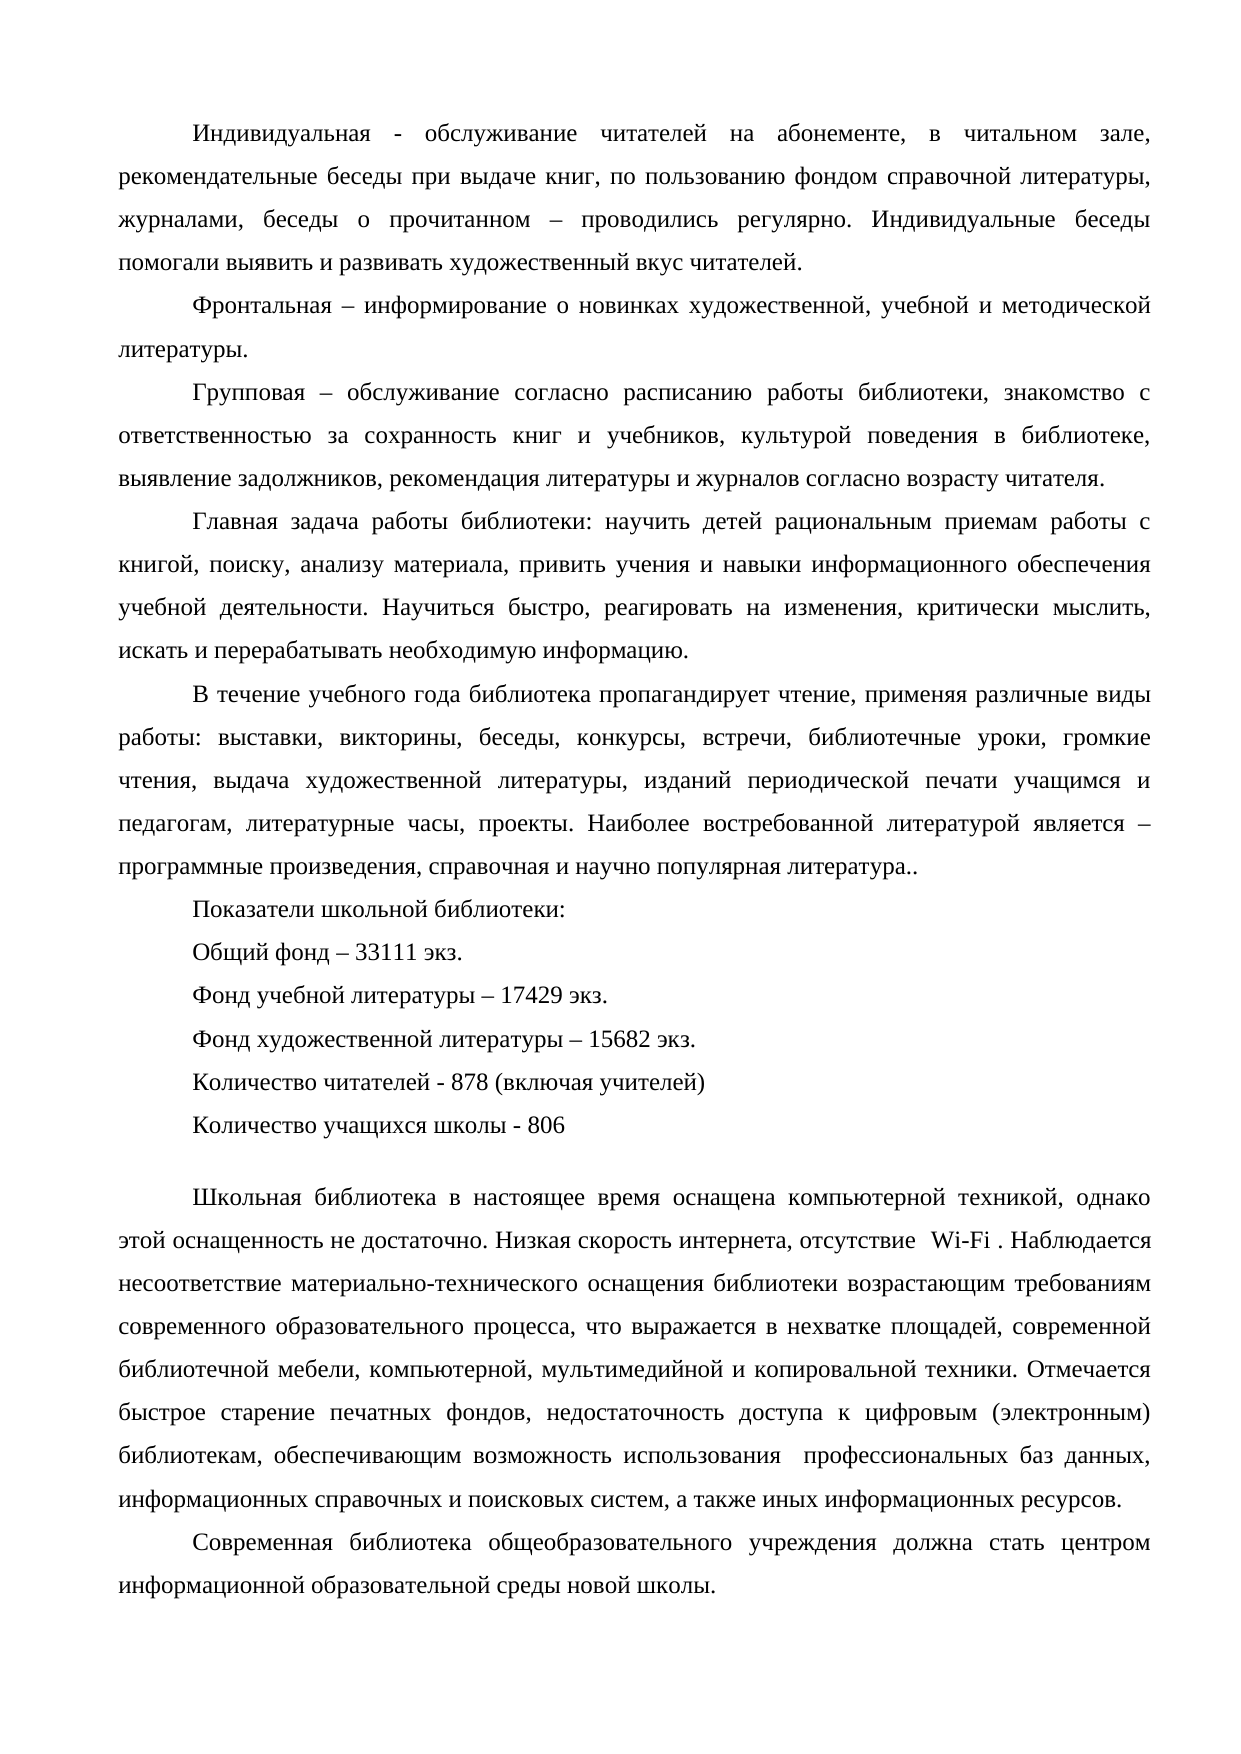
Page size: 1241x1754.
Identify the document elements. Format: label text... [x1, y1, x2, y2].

text Общий фонд – 33111 экз. [118, 937, 1152, 966]
text Фронтальная – информирование о новинках художественной, учебной и методической литературы. [118, 291, 1152, 362]
text Современная библиотека общеобразовательного учреждения должна стать центром информационной образовательной среды новой школы. [118, 1527, 1152, 1599]
text Показатели школьной библиотеки: [118, 894, 1152, 923]
text Количество читателей - 878 (включая учителей) [118, 1067, 1152, 1096]
text Индивидуальная - обслуживание читателей на абонементе, в читальном зале, рекомендательные беседы при выдаче книг, по пользованию фондом справочной литературы, журналами, беседы о прочитанном – проводились регулярно. Индивидуальные беседы помогали выявить и развивать художественный вкус читателей. [118, 118, 1152, 276]
text Фонд художественной литературы – 15682 экз. [118, 1024, 1152, 1052]
text Главная задача работы библиотеки: научить детей рациональным приемам работы с книгой, поиску, анализу материала, привить учения и навыки информационного обеспечения учебной деятельности. Научиться быстро, реагировать на изменения, критически мыслить, искать и перерабатывать необходимую информацию. [118, 506, 1152, 664]
text Фонд учебной литературы – 17429 экз. [118, 981, 1152, 1009]
text Школьная библиотека в настоящее время оснащена компьютерной техникой, однако этой оснащенность не достаточно. Низкая скорость интернета, отсутствие Wi-Fi . Наблюдается несоответствие материально-технического оснащения библиотеки возрастающим требованиям современного образовательного процесса, что выражается в нехватке площадей, современной библиотечной мебели, компьютерной, мультимедийной и копировальной техники. Отмечается быстрое старение печатных фондов, недостаточность доступа к цифровым (электронным) библиотекам, обеспечивающим возможность использования профессиональных баз данных, информационных справочных и поисковых систем, а также иных информационных ресурсов. [118, 1182, 1152, 1512]
text Групповая – обслуживание согласно расписанию работы библиотеки, знакомство с ответственностью за сохранность книг и учебников, культурой поведения в библиотеке, выявление задолжников, рекомендация литературы и журналов согласно возрасту читателя. [118, 377, 1152, 492]
text Количество учащихся школы - 806 [118, 1110, 1152, 1139]
text В течение учебного года библиотека пропагандирует чтение, применяя различные виды работы: выставки, викторины, беседы, конкурсы, встречи, библиотечные уроки, громкие чтения, выдача художественной литературы, изданий периодической печати учащимся и педагогам, литературные часы, проекты. Наиболее востребованной литературой является – программные произведения, справочная и научно популярная литература.. [118, 679, 1152, 880]
